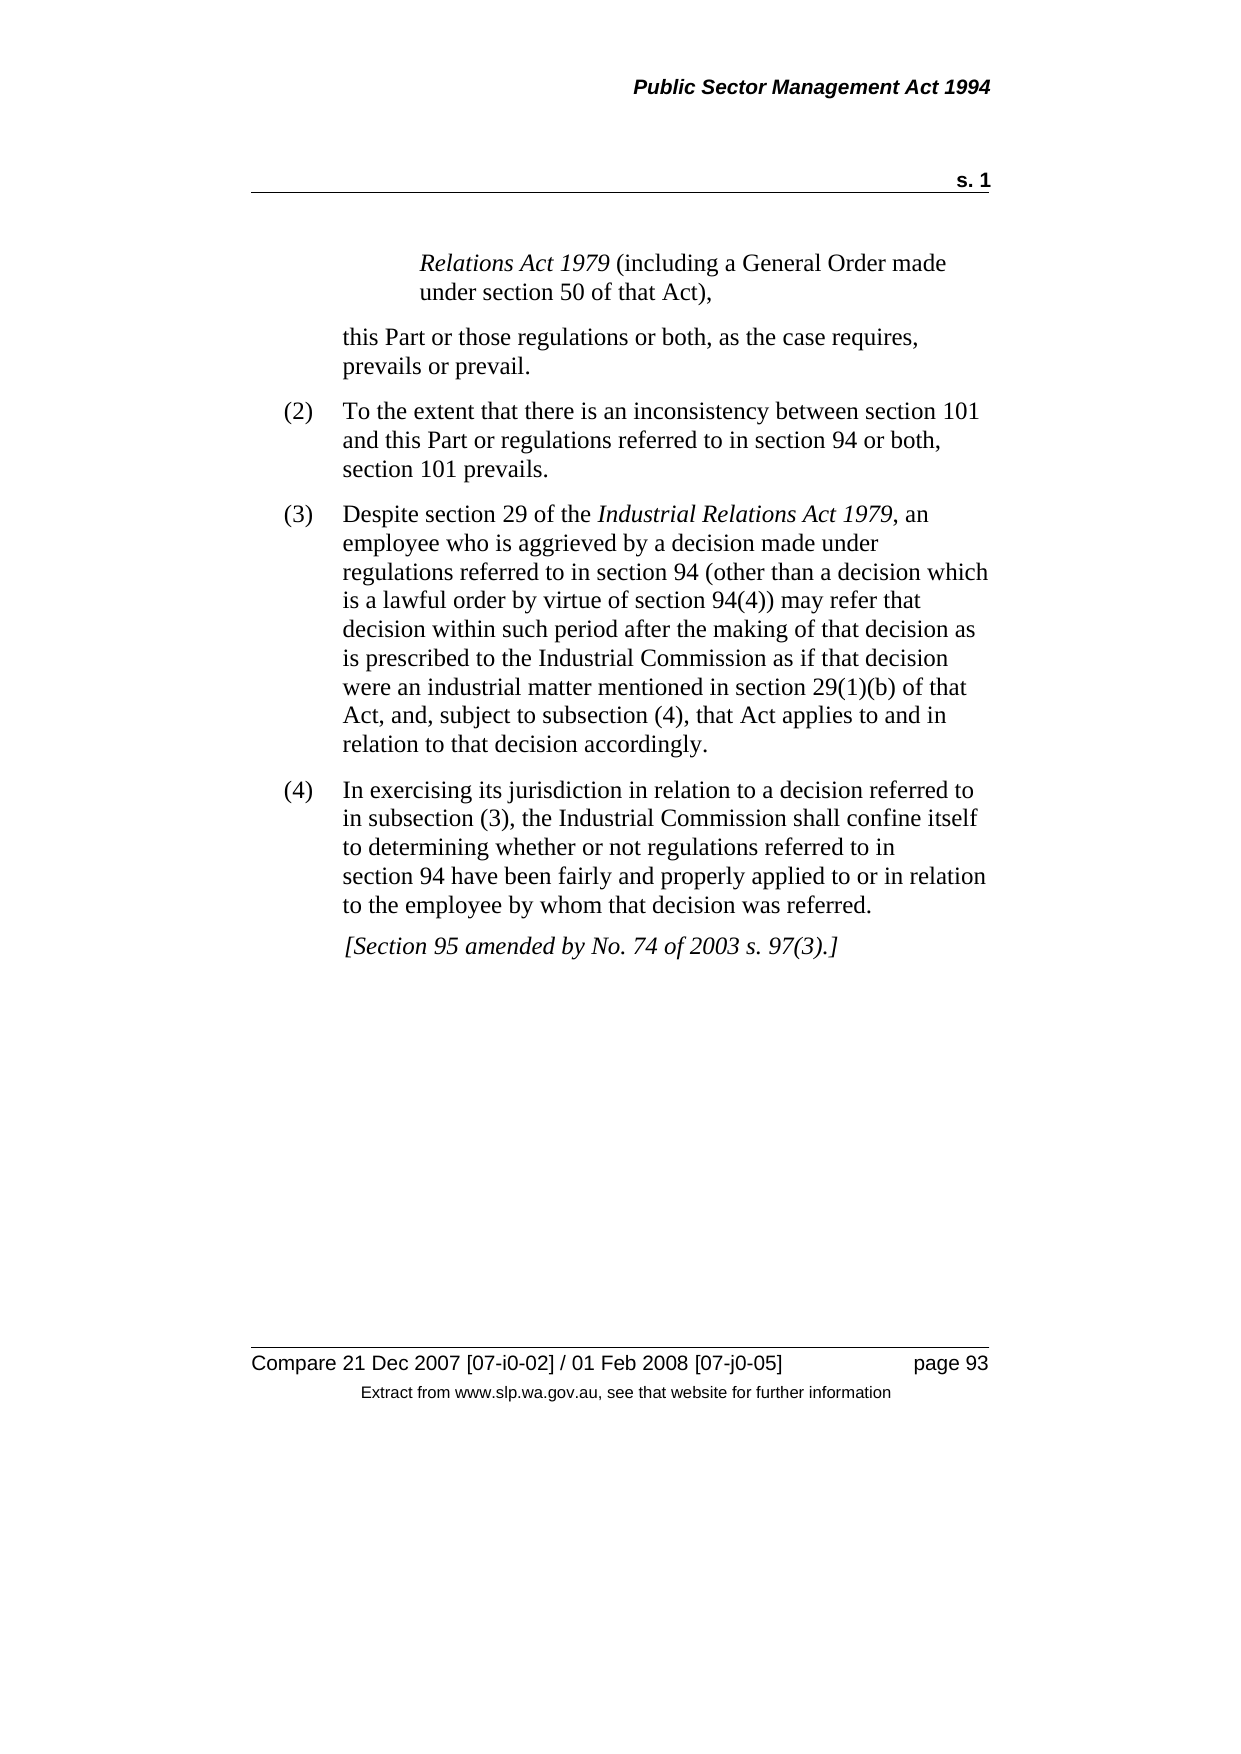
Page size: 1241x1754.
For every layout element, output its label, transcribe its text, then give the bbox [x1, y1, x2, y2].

text (2) To the extent that there is an inconsistency between section 101 and this Part or regulations referred to in section 94 or both, section 101 prevails. [251, 396, 989, 483]
text [Section 95 amended by No. 74 of 2003 s. 97(3).] [251, 931, 989, 960]
text (3) Despite section 29 of the Industrial Relations Act 1979, an employee who is aggrieved by a decision made under regulations referred to in section 94 (other than a decision which is a lawful order by virtue of section 94(4)) may refer that decision within such period after the making of that decision as is prescribed to the Industrial Commission as if that decision were an industrial matter mentioned in section 29(1)(b) of that Act, and, subject to subsection (4), that Act applies to and in relation to that decision accordingly. [251, 499, 989, 758]
text this Part or those regulations or both, as the case requires, prevails or prevail. [251, 322, 989, 380]
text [251, 248, 989, 306]
text (4) In exercising its jurisdiction in relation to a decision referred to in subsection (3), the Industrial Commission shall confine itself to determining whether or not regulations referred to in section 94 have been fairly and properly applied to or in relation to the employee by whom that decision was referred. [251, 775, 989, 918]
